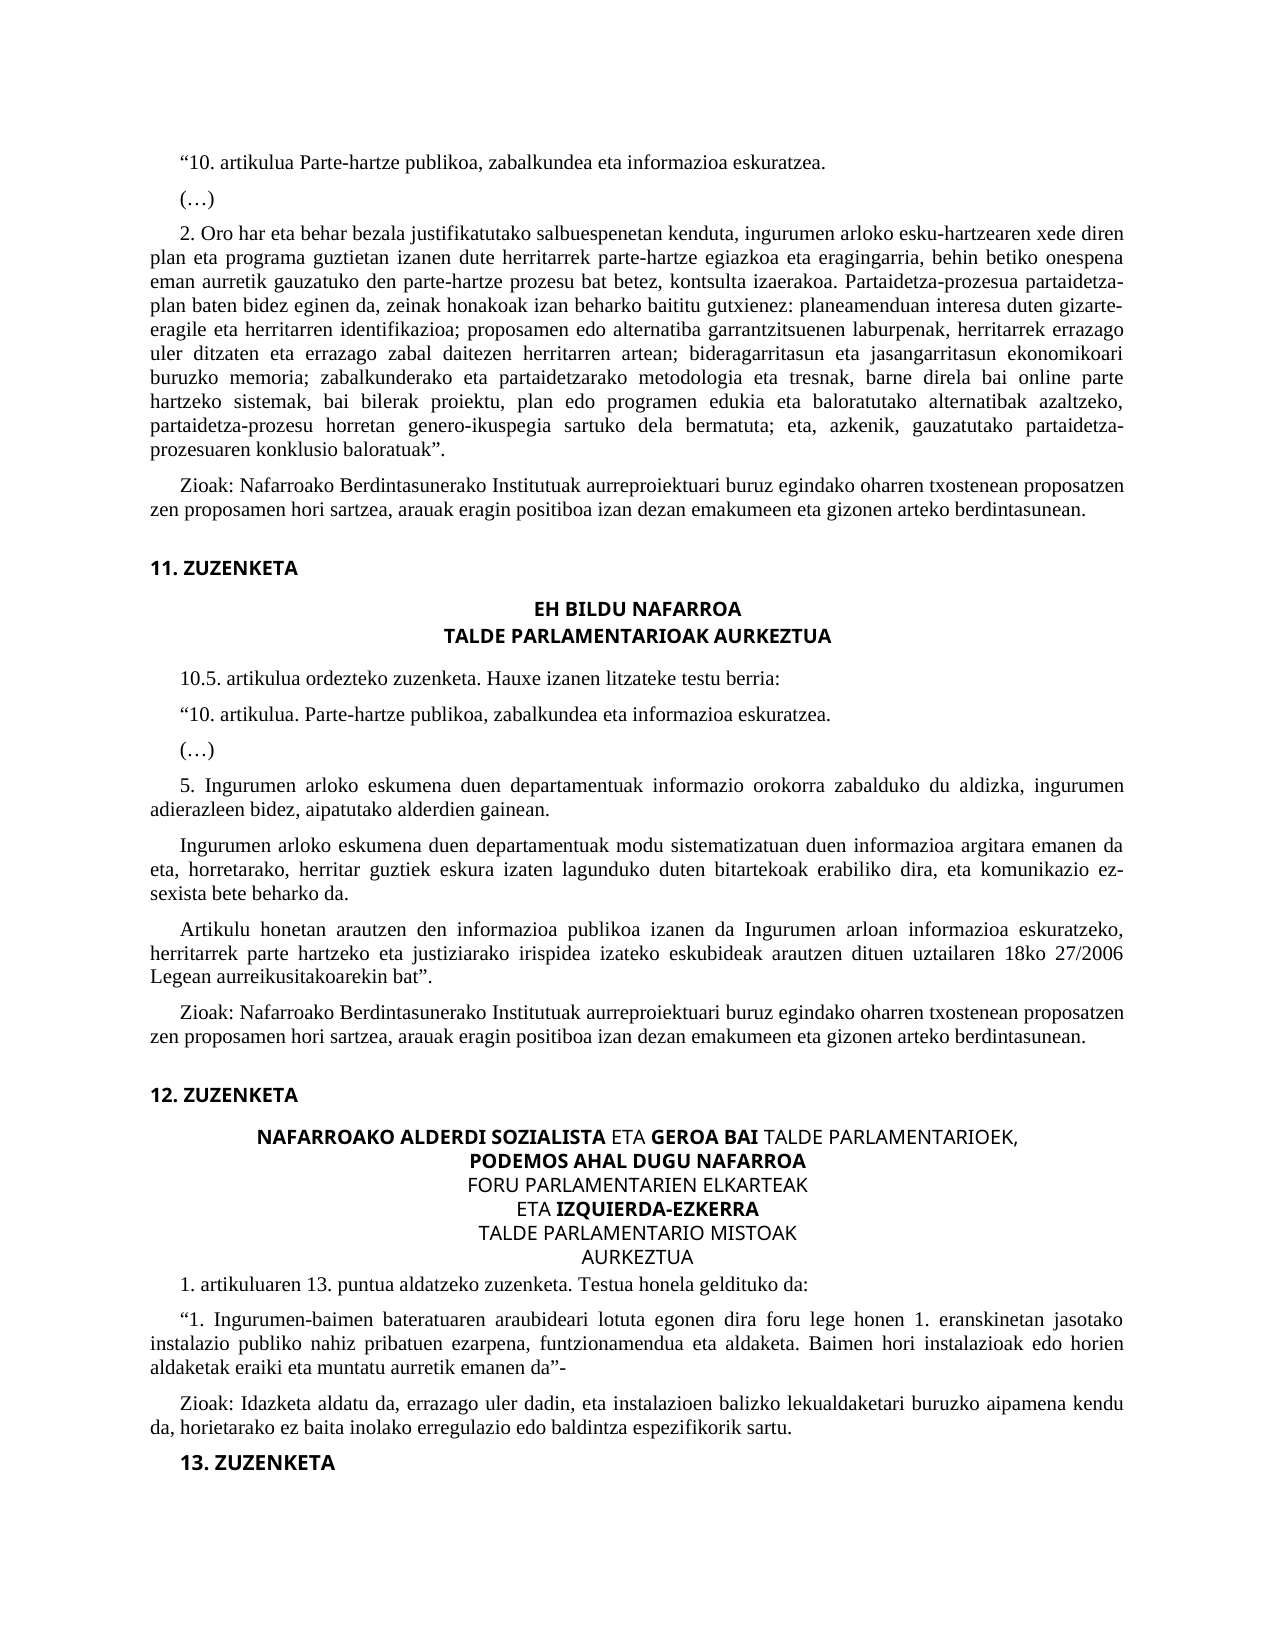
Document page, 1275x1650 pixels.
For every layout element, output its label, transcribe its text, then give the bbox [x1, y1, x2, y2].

text Zioak: Nafarroako Berdintasunerako Institutuak aurreproiektuari buruz egindako oharren txostenean proposatzen zen proposamen hori sartzea, arauak eragin positiboa izan dezan emakumeen eta gizonen arteko berdintasunean. [150, 473, 1125, 521]
text “10. artikulua. Parte-hartze publikoa, zabalkundea eta informazioa eskuratzea. [150, 702, 1125, 726]
text Ingurumen arloko eskumena duen departamentuak modu sistematizatuan duen informazioa argitara emanen da eta, horretarako, herritar guztiek eskura izaten lagunduko duten bitartekoak erabiliko dira, eta komunikazio ez-sexista bete beharko da. [150, 833, 1125, 905]
text 10.5. artikulua ordezteko zuzenketa. Hauxe izanen litzateke testu berria: [150, 666, 1125, 690]
text EH Bildu Nafarroa [150, 598, 1125, 622]
text 11. zuzenketa [150, 556, 1125, 580]
text 12. zuzenketa [150, 1084, 1125, 1108]
text (…) [150, 738, 1125, 762]
text 2. Oro har eta behar bezala justifikatutako salbuespenetan kenduta, ingurumen arloko esku-hartzearen xede diren plan eta programa guztietan izanen dute herritarrek parte-hartze egiazkoa eta eragingarria, behin betiko onespena eman aurretik gauzatuko den parte-hartze prozesu bat betez, kontsulta izaerakoa. Partaidetza-prozesua partaidetza-plan baten bidez eginen da, zeinak honakoak izan beharko baititu gutxienez: planeamenduan interesa duten gizarte-eragile eta herritarren identifikazioa; proposamen edo alternatiba garrantzitsuenen laburpenak, herritarrek errazago uler ditzaten eta errazago zabal daitezen herritarren artean; bideragarritasun eta jasangarritasun ekonomikoari buruzko memoria; zabalkunderako eta partaidetzarako metodologia eta tresnak, barne direla bai online parte hartzeko sistemak, bai bilerak proiektu, plan edo programen edukia eta baloratutako alternatibak azaltzeko, partaidetza-prozesu horretan genero-ikuspegia sartuko dela bermatuta; eta, azkenik, gauzatutako partaidetza-prozesuaren konklusio baloratuak”. [150, 221, 1125, 461]
text Artikulu honetan arautzen den informazioa publikoa izanen da Ingurumen arloan informazioa eskuratzeko, herritarrek parte hartzeko eta justiziarako irispidea izateko eskubideak arautzen dituen uztailaren 18ko 27/2006 Legean aurreikusitakoarekin bat”. [150, 917, 1125, 989]
text 5. Ingurumen arloko eskumena duen departamentuak informazio orokorra zabalduko du aldizka, ingurumen adierazleen bidez, aipatutako alderdien gainean. [150, 773, 1125, 821]
text “10. artikulua Parte-hartze publikoa, zabalkundea eta informazioa eskuratzea. [150, 150, 1125, 174]
text 1. artikuluaren 13. puntua aldatzeko zuzenketa. Testua honela geldituko da: [150, 1272, 1125, 1296]
text Zioak: Idazketa aldatu da, errazago uler dadin, eta instalazioen balizko lekualdaketari buruzko aipamena kendu da, horietarako ez baita inolako erregulazio edo baldintza espezifikorik sartu. [150, 1391, 1125, 1439]
text “1. Ingurumen-baimen bateratuaren araubideari lotuta egonen dira foru lege honen 1. eranskinetan jasotako instalazio publiko nahiz pribatuen ezarpena, funtzionamendua eta aldaketa. Baimen hori instalazioak edo horien aldaketak eraiki eta muntatu aurretik emanen da”- [150, 1308, 1125, 1379]
text Zioak: Nafarroako Berdintasunerako Institutuak aurreproiektuari buruz egindako oharren txostenean proposatzen zen proposamen hori sartzea, arauak eragin positiboa izan dezan emakumeen eta gizonen arteko berdintasunean. [150, 1000, 1125, 1048]
text talde parlamentarioak aurkeztua [150, 624, 1125, 648]
text 13. zuzenketa [150, 1451, 1125, 1475]
text (…) [150, 186, 1125, 210]
